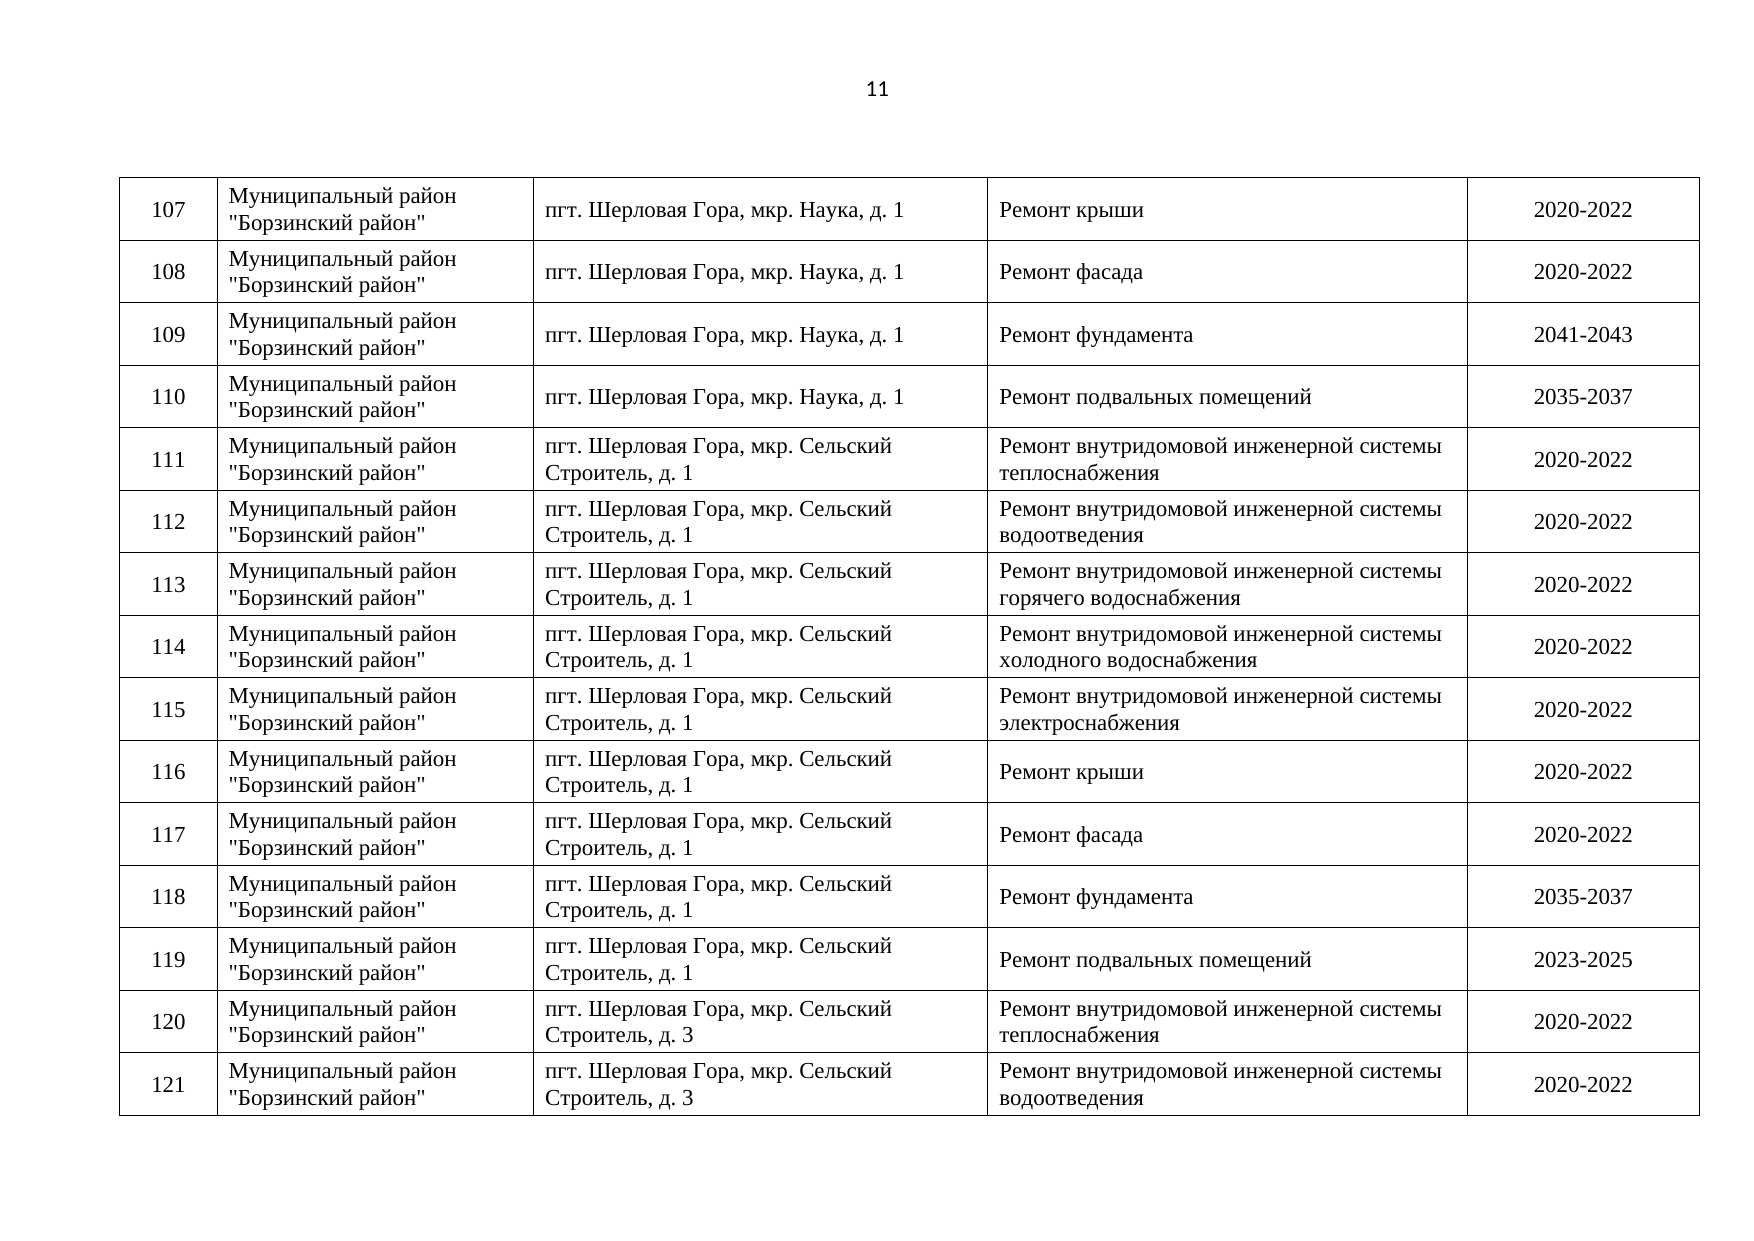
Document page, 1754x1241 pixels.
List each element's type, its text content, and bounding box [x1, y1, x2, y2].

table_cell 2020-2022 [1468, 678, 1699, 740]
table_cell Ремонт крыши [988, 741, 1467, 802]
table_cell 2023-2025 [1468, 928, 1699, 990]
table_cell Муниципальный район "Борзинский район" [218, 678, 533, 740]
table_cell пгт. Шерловая Гора, мкр. Сельский Строитель, д. 1 [534, 866, 987, 927]
table_cell 2020-2022 [1468, 1053, 1699, 1115]
table_cell 2020-2022 [1468, 803, 1699, 865]
table_cell 112 [120, 491, 217, 552]
table_cell Ремонт внутридомовой инженерной системы теплоснабжения [988, 991, 1467, 1052]
table_cell 2020-2022 [1468, 241, 1699, 302]
table_cell 2020-2022 [1468, 491, 1699, 552]
table_cell пгт. Шерловая Гора, мкр. Сельский Строитель, д. 1 [534, 553, 987, 615]
table_cell Муниципальный район "Борзинский район" [218, 741, 533, 802]
table_cell Муниципальный район "Борзинский район" [218, 491, 533, 552]
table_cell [534, 178, 987, 240]
table_cell Ремонт внутридомовой инженерной системы горячего водоснабжения [988, 553, 1467, 615]
table_cell пгт. Шерловая Гора, мкр. Сельский Строитель, д. 1 [534, 616, 987, 677]
table_cell Ремонт внутридомовой инженерной системы водоотведения [988, 1053, 1467, 1115]
table_cell пгт. Шерловая Гора, мкр. Сельский Строитель, д. 3 [534, 991, 987, 1052]
table_cell 113 [120, 553, 217, 615]
table_cell пгт. Шерловая Гора, мкр. Сельский Строитель, д. 1 [534, 928, 987, 990]
table_cell Муниципальный район "Борзинский район" [218, 366, 533, 427]
table_cell Муниципальный район "Борзинский район" [218, 803, 533, 865]
table_cell 2020-2022 [1468, 553, 1699, 615]
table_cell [534, 1053, 987, 1115]
table_cell Ремонт фундамента [988, 866, 1467, 927]
table_cell пгт. Шерловая Гора, мкр. Сельский Строитель, д. 1 [534, 428, 987, 490]
table_cell Муниципальный район "Борзинский район" [218, 616, 533, 677]
table_cell 2020-2022 [1468, 741, 1699, 802]
table_cell Ремонт внутридомовой инженерной системы холодного водоснабжения [988, 616, 1467, 677]
table_cell Ремонт крыши [988, 178, 1467, 240]
table_cell Муниципальный район "Борзинский район" [218, 553, 533, 615]
table_cell Ремонт внутридомовой инженерной системы теплоснабжения [988, 428, 1467, 490]
table_cell 115 [120, 678, 217, 740]
table_cell 2035-2037 [1468, 866, 1699, 927]
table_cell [218, 178, 533, 240]
table_cell пгт. Шерловая Гора, мкр. Наука, д. 1 [534, 303, 987, 365]
table_cell 109 [120, 303, 217, 365]
table_cell Ремонт подвальных помещений [988, 366, 1467, 427]
table_cell 121 [120, 1053, 217, 1115]
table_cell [218, 1053, 533, 1115]
table_cell Ремонт фасада [988, 241, 1467, 302]
table_cell Муниципальный район "Борзинский район" [218, 991, 533, 1052]
table_cell Муниципальный район "Борзинский район" [218, 866, 533, 927]
table_cell 2035-2037 [1468, 366, 1699, 427]
table_cell пгт. Шерловая Гора, мкр. Сельский Строитель, д. 1 [534, 803, 987, 865]
table_cell 117 [120, 803, 217, 865]
table_cell Муниципальный район "Борзинский район" [218, 303, 533, 365]
table_cell 120 [120, 991, 217, 1052]
table_cell Ремонт подвальных помещений [988, 928, 1467, 990]
table_cell пгт. Шерловая Гора, мкр. Сельский Строитель, д. 1 [534, 678, 987, 740]
table_cell 2020-2022 [1468, 178, 1699, 240]
table_cell Ремонт фасада [988, 803, 1467, 865]
table_cell 114 [120, 616, 217, 677]
table_cell 119 [120, 928, 217, 990]
table_cell Муниципальный район "Борзинский район" [218, 928, 533, 990]
table_cell пгт. Шерловая Гора, мкр. Сельский Строитель, д. 1 [534, 741, 987, 802]
table_cell пгт. Шерловая Гора, мкр. Наука, д. 1 [534, 241, 987, 302]
table_cell 2041-2043 [1468, 303, 1699, 365]
table_cell Ремонт внутридомовой инженерной системы электроснабжения [988, 678, 1467, 740]
table_cell 107 [120, 178, 217, 240]
table_cell Ремонт внутридомовой инженерной системы водоотведения [988, 491, 1467, 552]
table_cell пгт. Шерловая Гора, мкр. Сельский Строитель, д. 1 [534, 491, 987, 552]
table_cell Ремонт фундамента [988, 303, 1467, 365]
table_cell 2020-2022 [1468, 991, 1699, 1052]
table_cell 2020-2022 [1468, 616, 1699, 677]
table_cell 116 [120, 741, 217, 802]
table_cell 110 [120, 366, 217, 427]
table_cell 108 [120, 241, 217, 302]
table_cell Муниципальный район "Борзинский район" [218, 428, 533, 490]
table_cell Муниципальный район "Борзинский район" [218, 241, 533, 302]
table_cell 2020-2022 [1468, 428, 1699, 490]
table_cell 111 [120, 428, 217, 490]
table_cell пгт. Шерловая Гора, мкр. Наука, д. 1 [534, 366, 987, 427]
table_cell 118 [120, 866, 217, 927]
